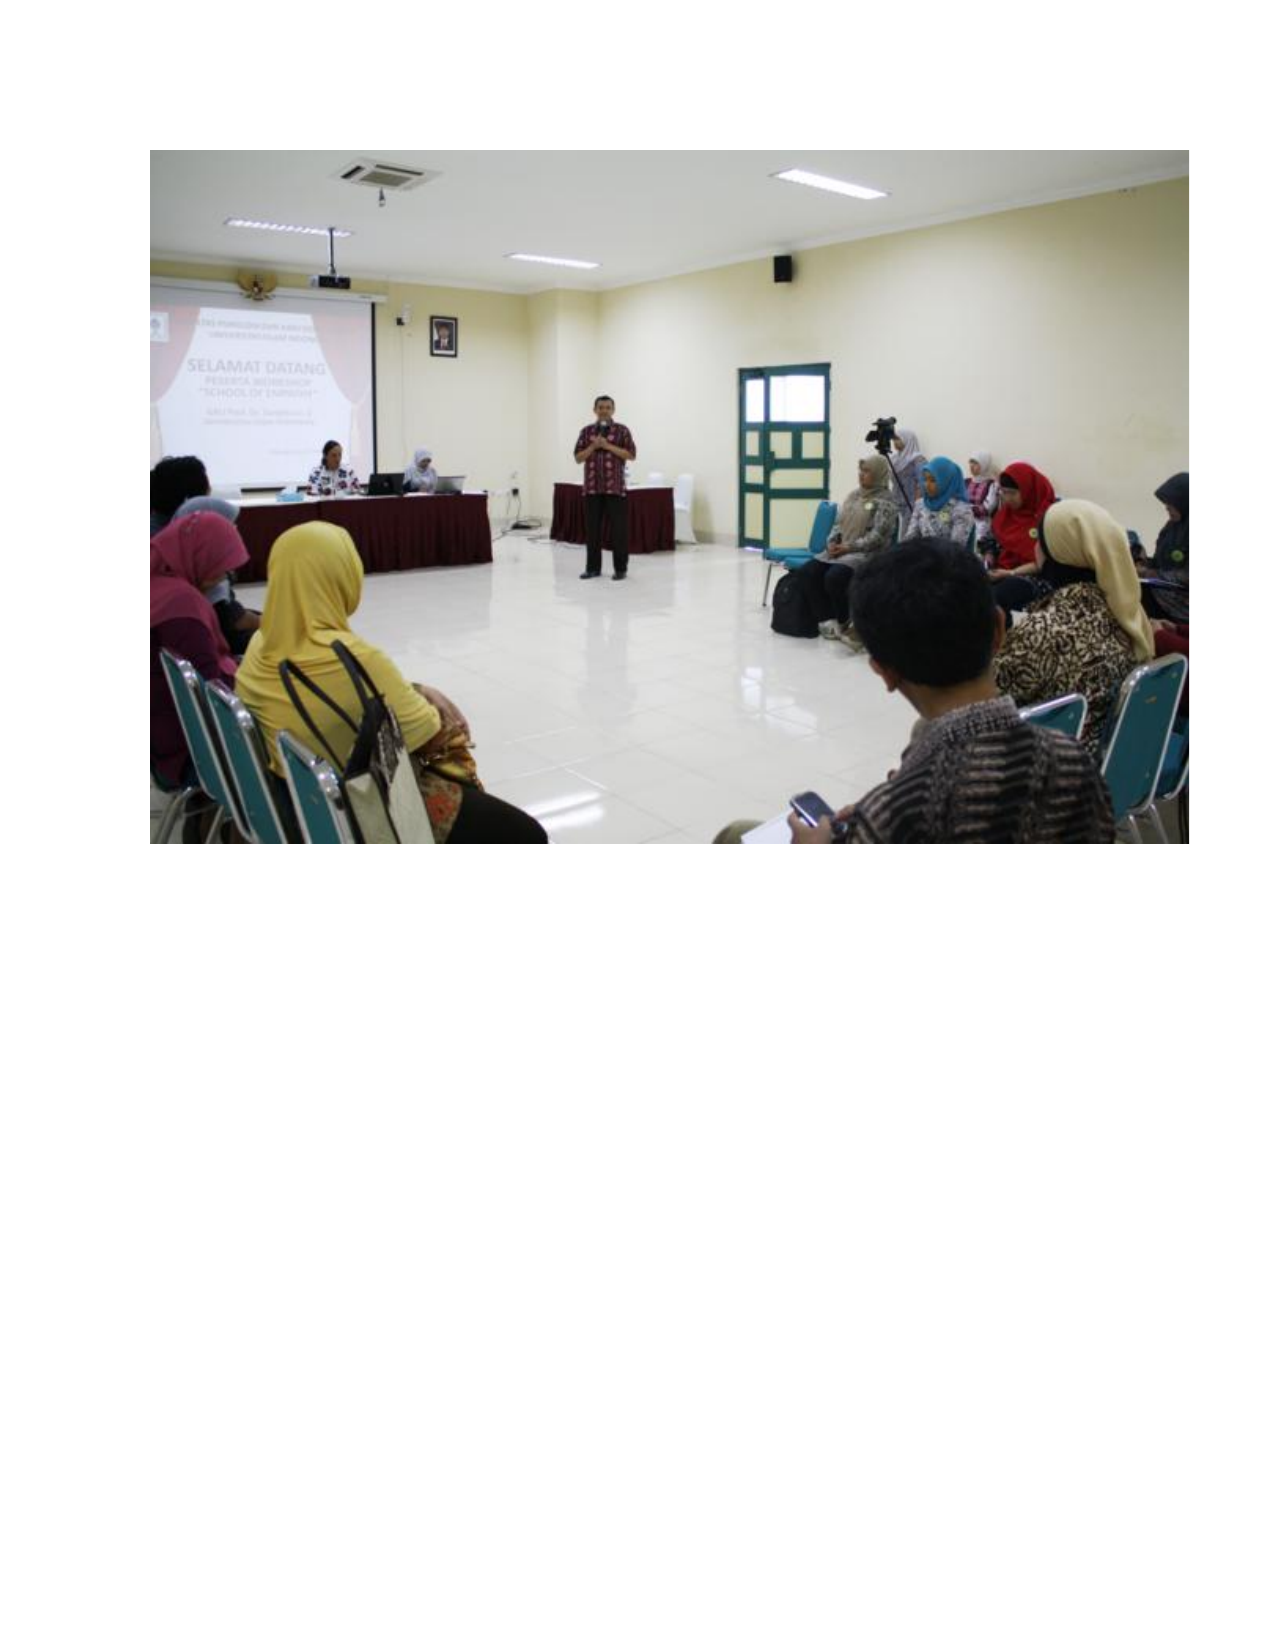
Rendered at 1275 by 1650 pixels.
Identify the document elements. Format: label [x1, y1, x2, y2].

picture [150, 150, 1190, 844]
